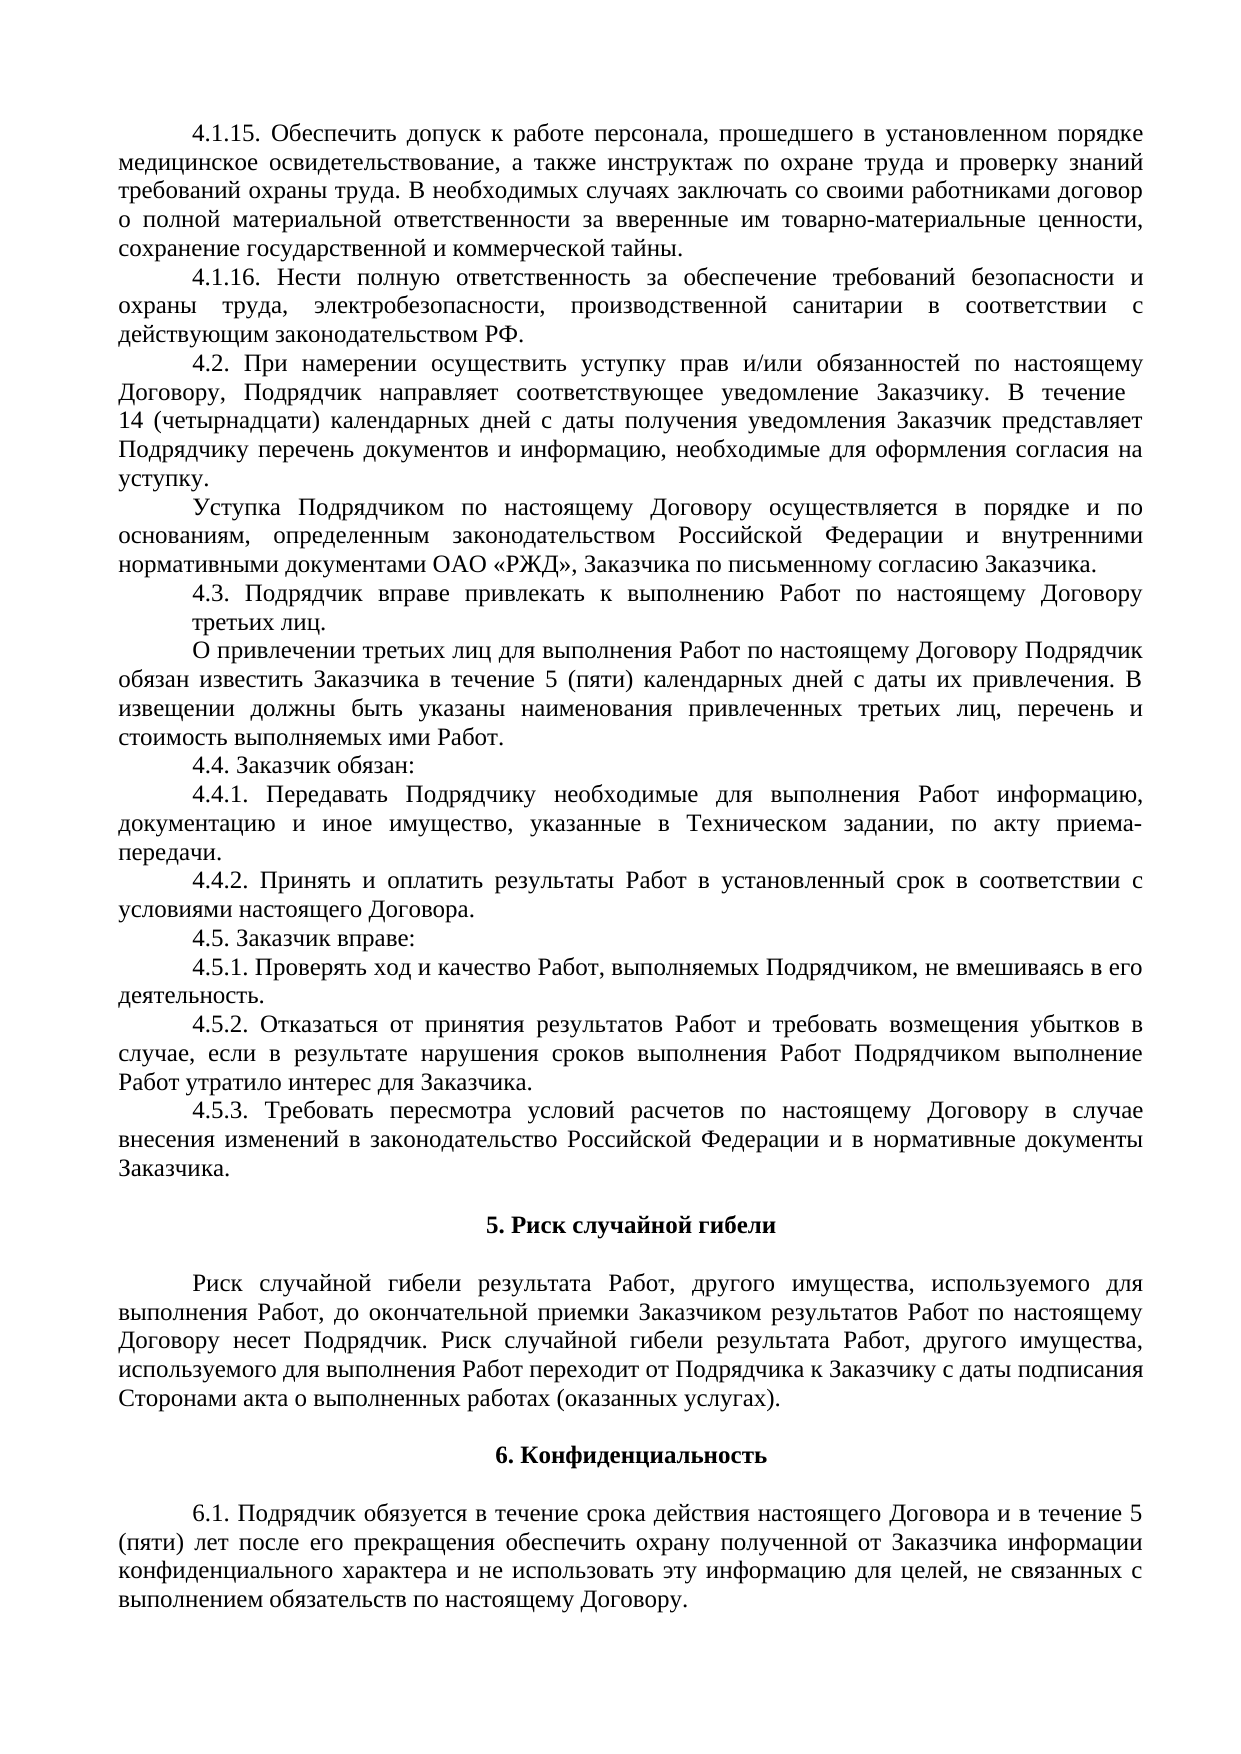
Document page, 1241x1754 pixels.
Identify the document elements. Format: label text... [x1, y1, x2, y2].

text 4.2. При намерении осуществить уступку прав и/или обязанностей по настоящему Договору, Подрядчик направляет соответствующее уведомление Заказчику. В течение 14 (четырнадцати) календарных дней с даты получения уведомления Заказчик представляет Подрядчику перечень документов и информацию, необходимые для оформления согласия на уступку. [118, 348, 1144, 492]
text 4.5.3. Требовать пересмотра условий расчетов по настоящему Договору в случае внесения изменений в законодательство Российской Федерации и в нормативные документы Заказчика. [118, 1096, 1144, 1182]
text 4.5. Заказчик вправе: [118, 923, 1144, 952]
text 4.1.15. Обеспечить допуск к работе персонала, прошедшего в установленном порядке медицинское освидетельствование, а также инструктаж по охране труда и проверку знаний требований охраны труда. В необходимых случаях заключать со своими работниками договор о полной материальной ответственности за вверенные им товарно-материальные ценности, сохранение государственной и коммерческой тайны. [118, 118, 1144, 262]
text 4.5.2. Отказаться от принятия результатов Работ и требовать возмещения убытков в случае, если в результате нарушения сроков выполнения Работ Подрядчиком выполнение Работ утратило интерес для Заказчика. [118, 1009, 1144, 1096]
text Риск случайной гибели результата Работ, другого имущества, используемого для выполнения Работ, до окончательной приемки Заказчиком результатов Работ по настоящему Договору несет Подрядчик. Риск случайной гибели результата Работ, другого имущества, используемого для выполнения Работ переходит от Подрядчика к Заказчику с даты подписания Сторонами акта о выполненных работах (оказанных услугах). [118, 1268, 1144, 1412]
text 6. Конфиденциальность [118, 1441, 1144, 1469]
text 4.3. Подрядчик вправе привлекать к выполнению Работ по настоящему Договору третьих лиц. [192, 578, 1144, 636]
text 5. Риск случайной гибели [118, 1211, 1144, 1239]
text 6.1. Подрядчик обязуется в течение срока действия настоящего Договора и в течение 5 (пяти) лет после его прекращения обеспечить охрану полученной от Заказчика информации конфиденциального характера и не использовать эту информацию для целей, не связанных с выполнением обязательств по настоящему Договору. [118, 1498, 1144, 1613]
text 4.4.1. Передавать Подрядчику необходимые для выполнения Работ информацию, документацию и иное имущество, указанные в Техническом задании, по акту приема-передачи. [118, 779, 1144, 866]
text Уступка Подрядчиком по настоящему Договору осуществляется в порядке и по основаниям, определенным законодательством Российской Федерации и внутренними нормативными документами ОАО «РЖД», Заказчика по письменному согласию Заказчика. [118, 492, 1144, 578]
text 4.5.1. Проверять ход и качество Работ, выполняемых Подрядчиком, не вмешиваясь в его деятельность. [118, 952, 1144, 1009]
text О привлечении третьих лиц для выполнения Работ по настоящему Договору Подрядчик обязан известить Заказчика в течение 5 (пяти) календарных дней с даты их привлечения. В извещении должны быть указаны наименования привлеченных третьих лиц, перечень и стоимость выполняемых ими Работ. [118, 636, 1144, 751]
text 4.4. Заказчик обязан: [118, 751, 1144, 779]
text 4.1.16. Нести полную ответственность за обеспечение требований безопасности и охраны труда, электробезопасности, производственной санитарии в соответствии с действующим законодательством РФ. [118, 262, 1144, 348]
text 4.4.2. Принять и оплатить результаты Работ в установленный срок в соответствии с условиями настоящего Договора. [118, 866, 1144, 923]
